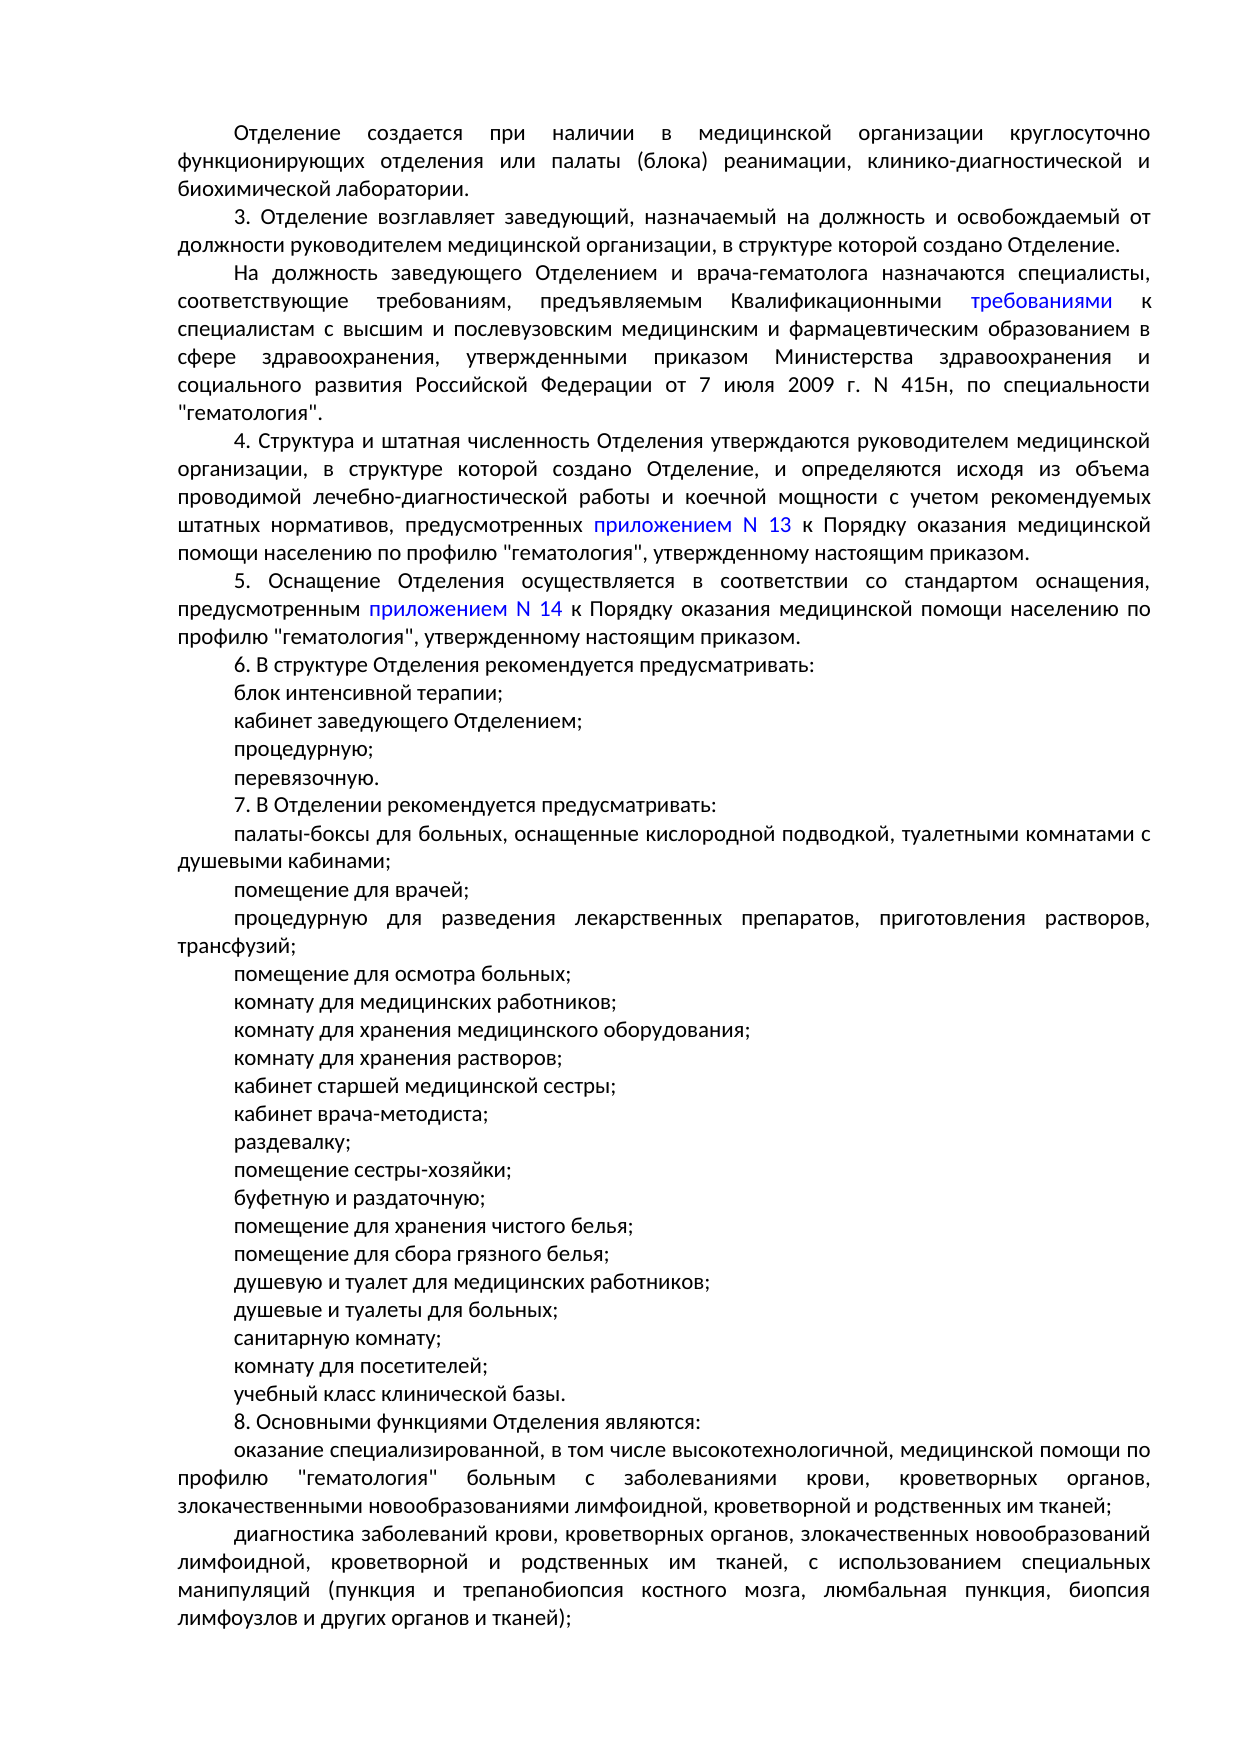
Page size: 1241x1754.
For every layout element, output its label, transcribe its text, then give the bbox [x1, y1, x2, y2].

text учебный класс клинической базы. [177, 1379, 1152, 1407]
text душевые и туалеты для больных; [177, 1295, 1152, 1323]
text раздевалку; [177, 1127, 1152, 1155]
text комнату для посетителей; [177, 1351, 1152, 1379]
text Отделение создается при наличии в медицинской организации круглосуточно функционирующих отделения или палаты (блока) реанимации, клинико-диагностической и биохимической лаборатории. [177, 118, 1152, 202]
text помещение сестры-хозяйки; [177, 1155, 1152, 1183]
text помещение для врачей; [177, 875, 1152, 903]
text 8. Основными функциями Отделения являются: [177, 1407, 1152, 1435]
text кабинет старшей медицинской сестры; [177, 1071, 1152, 1099]
text комнату для хранения медицинского оборудования; [177, 1015, 1152, 1043]
text На должность заведующего Отделением и врача-гематолога назначаются специалисты, соответствующие требованиям, предъявляемым Квалификационными требованиями к специалистам с высшим и послевузовским медицинским и фармацевтическим образованием в сфере здравоохранения, утвержденными приказом Министерства здравоохранения и социального развития Российской Федерации от 7 июля 2009 г. N 415н, по специальности "гематология". [177, 258, 1152, 426]
text душевую и туалет для медицинских работников; [177, 1267, 1152, 1295]
text 5. Оснащение Отделения осуществляется в соответствии со стандартом оснащения, предусмотренным приложением N 14 к Порядку оказания медицинской помощи населению по профилю "гематология", утвержденному настоящим приказом. [177, 566, 1152, 651]
text комнату для медицинских работников; [177, 987, 1152, 1015]
text 7. В Отделении рекомендуется предусматривать: [177, 791, 1152, 819]
text 3. Отделение возглавляет заведующий, назначаемый на должность и освобождаемый от должности руководителем медицинской организации, в структуре которой создано Отделение. [177, 202, 1152, 258]
text кабинет заведующего Отделением; [177, 707, 1152, 734]
text перевязочную. [177, 763, 1152, 791]
text 4. Структура и штатная численность Отделения утверждаются руководителем медицинской организации, в структуре которой создано Отделение, и определяются исходя из объема проводимой лечебно-диагностической работы и коечной мощности с учетом рекомендуемых штатных нормативов, предусмотренных приложением N 13 к Порядку оказания медицинской помощи населению по профилю "гематология", утвержденному настоящим приказом. [177, 426, 1152, 566]
text санитарную комнату; [177, 1323, 1152, 1351]
text помещение для сбора грязного белья; [177, 1239, 1152, 1267]
text блок интенсивной терапии; [177, 678, 1152, 707]
text 6. В структуре Отделения рекомендуется предусматривать: [177, 651, 1152, 678]
text процедурную для разведения лекарственных препаратов, приготовления растворов, трансфузий; [177, 903, 1152, 959]
text помещение для хранения чистого белья; [177, 1211, 1152, 1239]
text палаты-боксы для больных, оснащенные кислородной подводкой, туалетными комнатами с душевыми кабинами; [177, 819, 1152, 875]
text буфетную и раздаточную; [177, 1183, 1152, 1211]
text процедурную; [177, 734, 1152, 763]
text комнату для хранения растворов; [177, 1043, 1152, 1071]
text оказание специализированной, в том числе высокотехнологичной, медицинской помощи по профилю "гематология" больным с заболеваниями крови, кроветворных органов, злокачественными новообразованиями лимфоидной, кроветворной и родственных им тканей; [177, 1435, 1152, 1519]
text кабинет врача-методиста; [177, 1099, 1152, 1127]
text помещение для осмотра больных; [177, 959, 1152, 987]
text диагностика заболеваний крови, кроветворных органов, злокачественных новообразований лимфоидной, кроветворной и родственных им тканей, с использованием специальных манипуляций (пункция и трепанобиопсия костного мозга, люмбальная пункция, биопсия лимфоузлов и других органов и тканей); [177, 1519, 1152, 1631]
